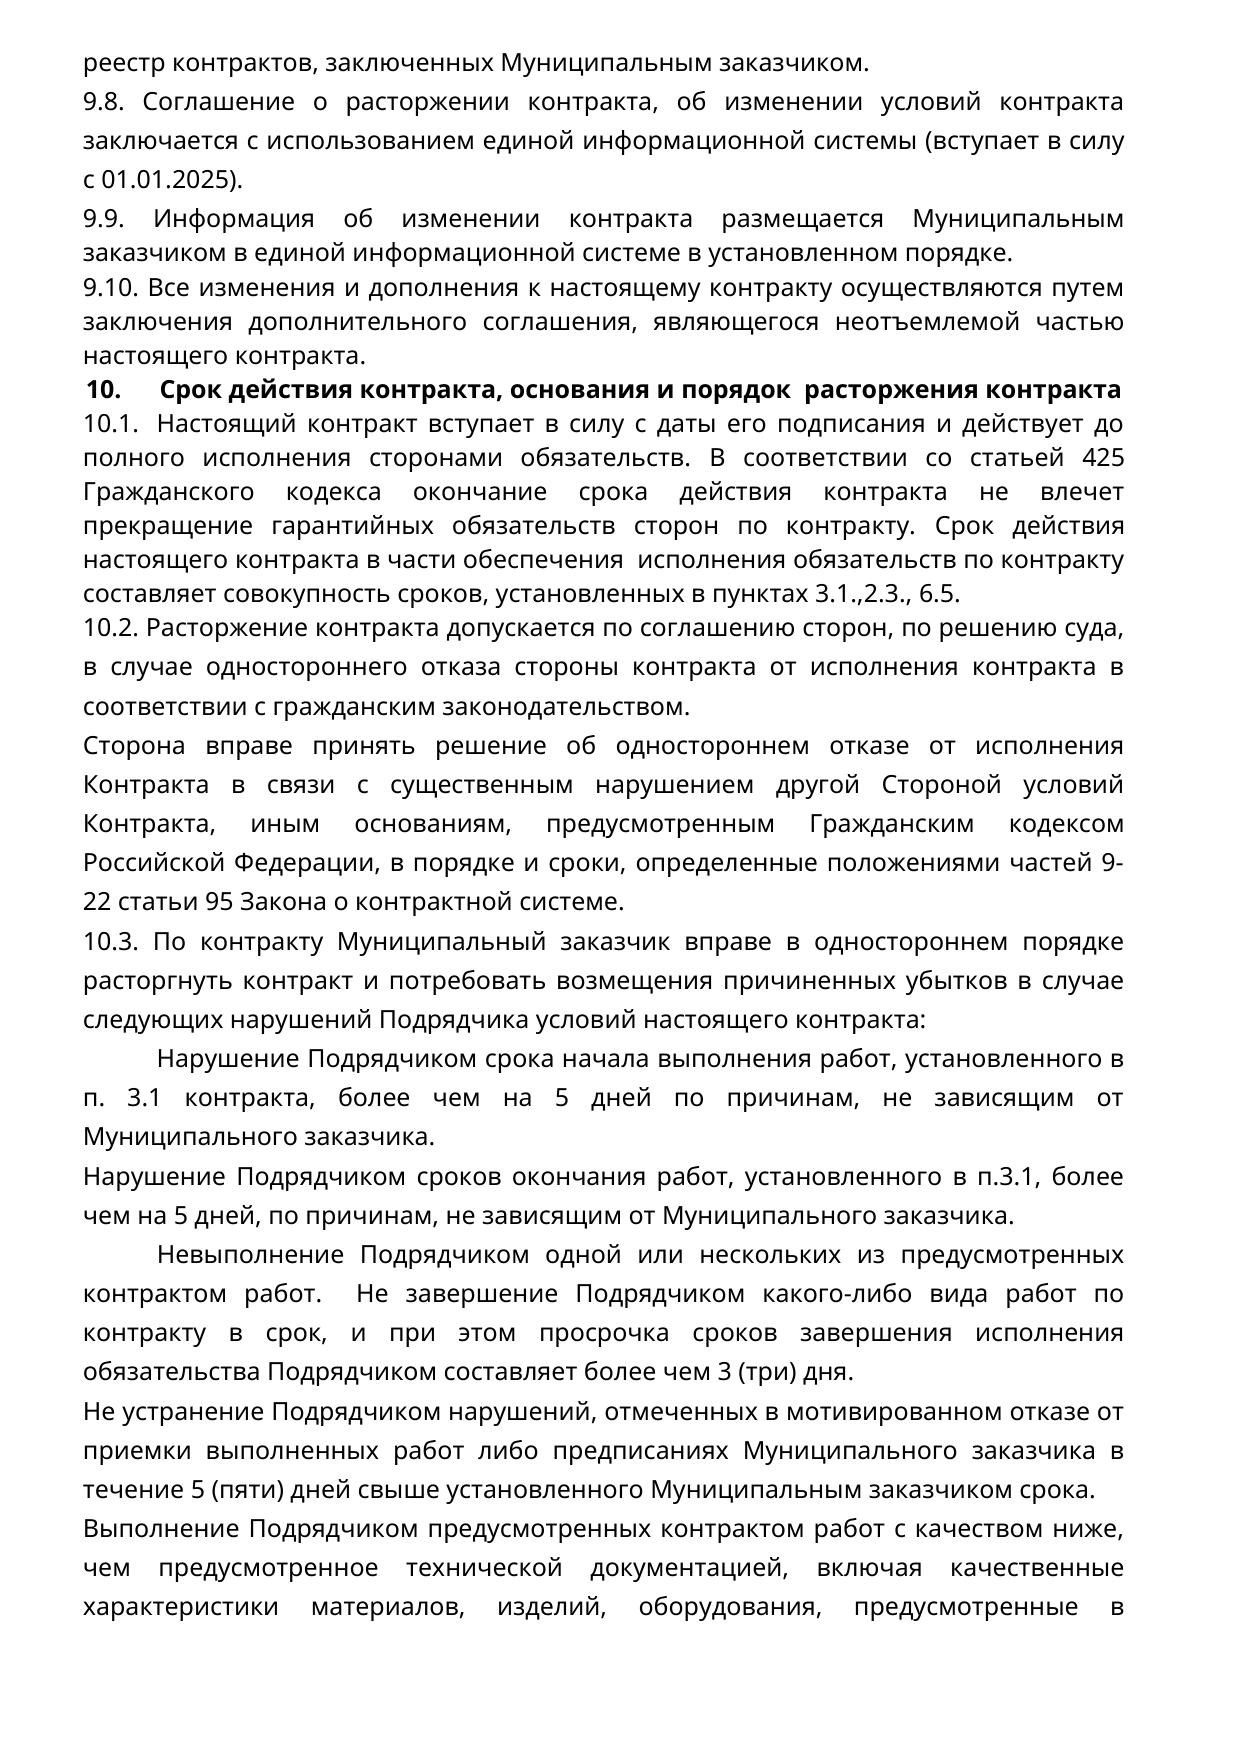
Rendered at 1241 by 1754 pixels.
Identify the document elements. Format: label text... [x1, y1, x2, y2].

list Нарушение Подрядчиком сроков окончания работ, установленного в п.3.1, более чем на 5 дней, по причинам, не зависящим от Муниципального заказчика. [83, 1158, 1125, 1231]
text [83, 44, 1125, 78]
text 9.10. Все изменения и дополнения к настоящему контракту осуществляются путем заключения дополнительного соглашения, являющегося неотъемлемой частью настоящего контракта. [83, 269, 1125, 371]
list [83, 1511, 1125, 1623]
list Сторона вправе принять решение об одностороннем отказе от исполнения Контракта в связи с существенным нарушением другой Стороной условий Контракта, иным основаниям, предусмотренным Гражданским кодексом Российской Федерации, в порядке и сроки, определенные положениями частей 9-22 статьи 95 Закона о контрактной системе. [83, 727, 1125, 918]
list Невыполнение Подрядчиком одной или нескольких из предусмотренных контрактом работ. Не завершение Подрядчиком какого-либо вида работ по контракту в срок, и при этом просрочка сроков завершения исполнения обязательства Подрядчиком составляет более чем 3 (три) дня. [83, 1236, 1125, 1388]
list Срок действия контракта, основания и порядок расторжения контракта [83, 371, 1125, 405]
text 9.8. Соглашение о расторжении контракта, об изменении условий контракта заключается с использованием единой информационной системы (вступает в силу с 01.01.2025). [83, 83, 1125, 196]
list 9.9. Информация об изменении контракта размещается Муниципальным заказчиком в единой информационной системе в установленном порядке. [83, 201, 1125, 269]
list Настоящий контракт вступает в силу с даты его подписания и действует до полного исполнения сторонами обязательств. В соответствии со статьей 425 Гражданского кодекса окончание срока действия контракта не влечет прекращение гарантийных обязательств сторон по контракту. Срок действия настоящего контракта в части обеспечения исполнения обязательств по контракту составляет совокупность сроков, установленных в пунктах 3.1.,2.3., 6.5. [83, 405, 1125, 610]
list 10.2. Расторжение контракта допускается по соглашению сторон, по решению суда, в случае одностороннего отказа стороны контракта от исполнения контракта в соответствии с гражданским законодательством. [83, 610, 1125, 722]
list Нарушение Подрядчиком срока начала выполнения работ, установленного в п. 3.1 контракта, более чем на 5 дней по причинам, не зависящим от Муниципального заказчика. [83, 1041, 1125, 1153]
list 10.3. По контракту Муниципальный заказчик вправе в одностороннем порядке расторгнуть контракт и потребовать возмещения причиненных убытков в случае следующих нарушений Подрядчика условий настоящего контракта: [83, 923, 1125, 1036]
list Не устранение Подрядчиком нарушений, отмеченных в мотивированном отказе от приемки выполненных работ либо предписаниях Муниципального заказчика в течение 5 (пяти) дней свыше установленного Муниципальным заказчиком срока. [83, 1393, 1125, 1506]
